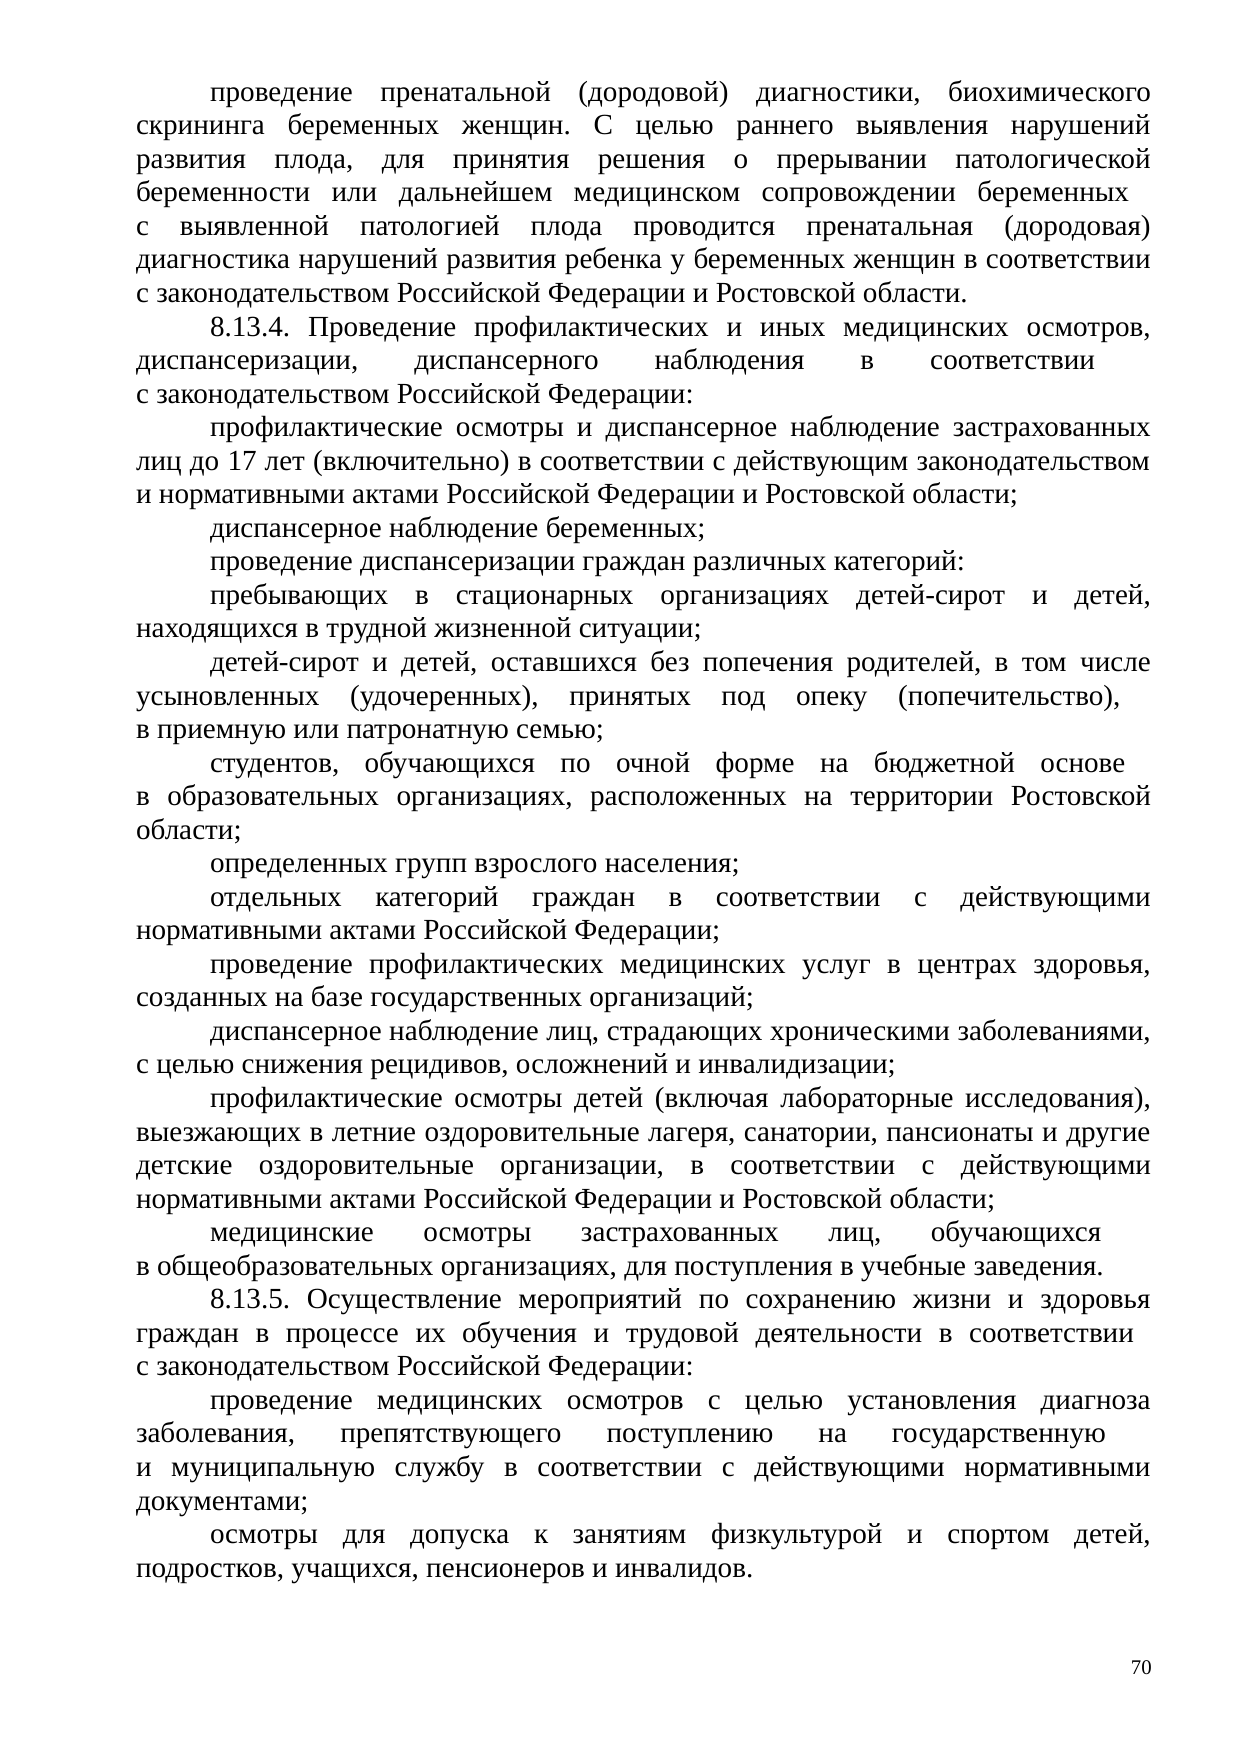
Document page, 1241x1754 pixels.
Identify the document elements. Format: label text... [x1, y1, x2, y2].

text осмотры для допуска к занятиям физкультурой и спортом детей, подростков, учащихся, пенсионеров и инвалидов. [136, 1516, 1152, 1583]
text определенных групп взрослого населения; [136, 845, 1152, 879]
text отдельных категорий граждан в соответствии с действующими нормативными актами Российской Федерации; [136, 879, 1152, 946]
text диспансерное наблюдение лиц, страдающих хроническими заболеваниями, с целью снижения рецидивов, осложнений и инвалидизации; [136, 1013, 1152, 1080]
text медицинские осмотры застрахованных лиц, обучающихся в общеобразовательных организациях, для поступления в учебные заведения. [136, 1214, 1152, 1281]
text профилактические осмотры и диспансерное наблюдение застрахованных лиц до 17 лет (включительно) в соответствии с действующим законодательством и нормативными актами Российской Федерации и Ростовской области; [136, 409, 1152, 510]
text пребывающих в стационарных организациях детей-сирот и детей, находящихся в трудной жизненной ситуации; [136, 577, 1152, 644]
text проведение диспансеризации граждан различных категорий: [136, 543, 1152, 577]
text проведение профилактических медицинских услуг в центрах здоровья, созданных на базе государственных организаций; [136, 946, 1152, 1013]
text проведение медицинских осмотров с целью установления диагноза заболевания, препятствующего поступлению на государственную и муниципальную службу в соответствии с действующими нормативными документами; [136, 1382, 1152, 1516]
text диспансерное наблюдение беременных; [136, 510, 1152, 543]
text проведение пренатальной (дородовой) диагностики, биохимического скрининга беременных женщин. С целью раннего выявления нарушений развития плода, для принятия решения о прерывании патологической беременности или дальнейшем медицинском сопровождении беременных с выявленной патологией плода проводится пренатальная (дородовая) диагностика нарушений развития ребенка у беременных женщин в соответствии с законодательством Российской Федерации и Ростовской области. [136, 74, 1152, 309]
text детей-сирот и детей, оставшихся без попечения родителей, в том числе усыновленных (удочеренных), принятых под опеку (попечительство), в приемную или патронатную семью; [136, 644, 1152, 745]
text студентов, обучающихся по очной форме на бюджетной основе в образовательных организациях, расположенных на территории Ростовской области; [136, 745, 1152, 845]
text 8.13.4. Проведение профилактических и иных медицинских осмотров, диспансеризации, диспансерного наблюдения в соответствии с законодательством Российской Федерации: [136, 309, 1152, 409]
text профилактические осмотры детей (включая лабораторные исследования), выезжающих в летние оздоровительные лагеря, санатории, пансионаты и другие детские оздоровительные организации, в соответствии с действующими нормативными актами Российской Федерации и Ростовской области; [136, 1080, 1152, 1214]
text 8.13.5. Осуществление мероприятий по сохранению жизни и здоровья граждан в процессе их обучения и трудовой деятельности в соответствии с законодательством Российской Федерации: [136, 1281, 1152, 1382]
